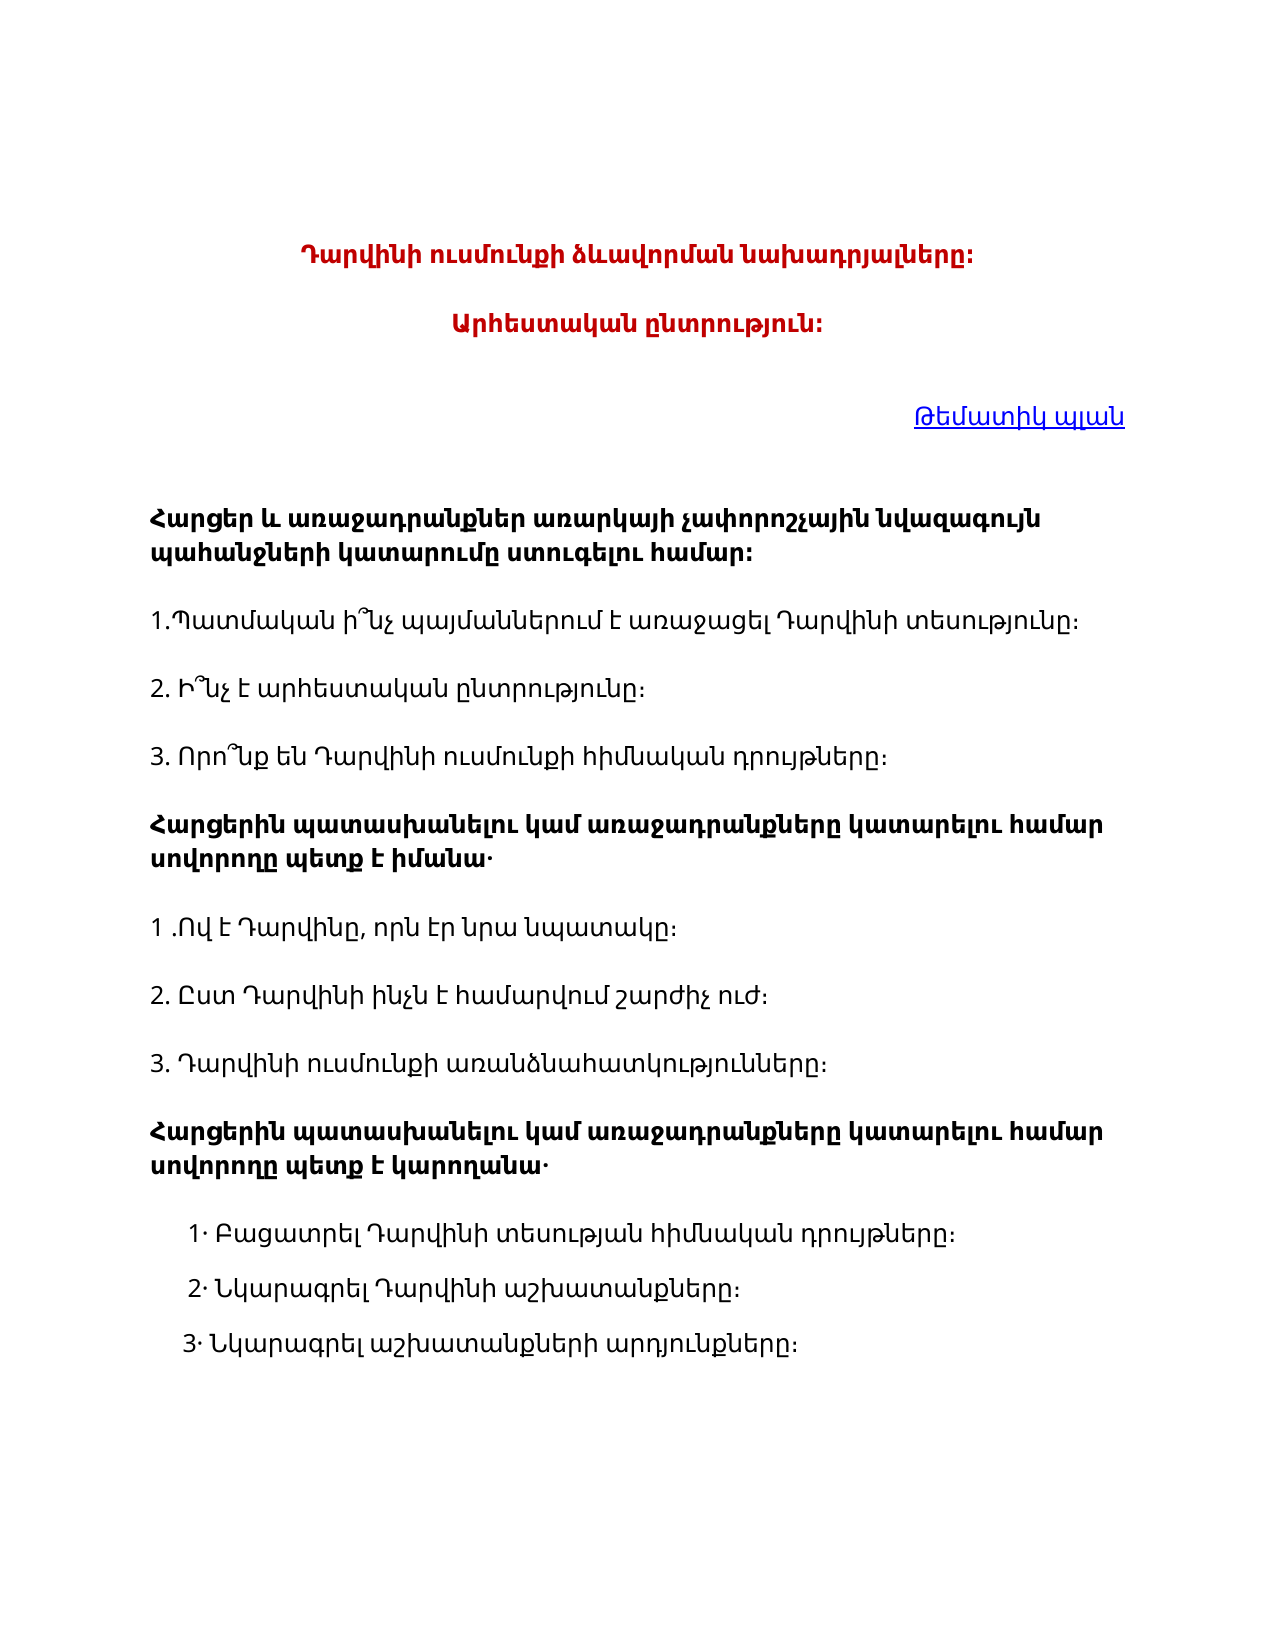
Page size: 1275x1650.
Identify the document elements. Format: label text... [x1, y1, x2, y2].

text 3. Դարվինի ուսմունքի առանձնահատկությունները։ [150, 1046, 1125, 1079]
text Հարցերին պատասխանելու կամ առաջադրանքները կատարելու համար սովորողը պետք է կարողանա․ [150, 1114, 1125, 1182]
text 2․ Նկարագրել Դարվինի աշխատանքները։ [187, 1271, 1125, 1305]
text 1.Պատմական ի՞նչ պայմաններում է առաջացել Դարվինի տեսությունը։ [150, 603, 1125, 637]
text Հարցերին պատասխանելու կամ առաջադրանքները կատարելու համար սովորողը պետք է իմանա․ [150, 807, 1125, 875]
text Թեմատիկ պլան [150, 398, 1125, 432]
text Արհեստական ընտրություն։ [150, 305, 1125, 339]
text 3. Որո՞նք են Դարվինի ուսմունքի հիմնական դրույթները։ [150, 739, 1125, 773]
text 1 .Ով է Դարվինը, որն էր նրա նպատակը։ [150, 909, 1125, 943]
text 2. Ըստ Դարվինի ինչն է համարվում շարժիչ ուժ։ [150, 977, 1125, 1011]
text 3․ Նկարագրել աշխատանքների արդյունքները։ [150, 1326, 1125, 1360]
text Հարցեր և առաջադրանքներ առարկայի չափորոշչային նվազագույն պահանջների կատարումը ստուգելու համար։ [150, 501, 1125, 569]
text Դարվինի ուսմունքի ձևավորման նախադրյալները։ [150, 237, 1125, 271]
text 2. Ի՞նչ է արհեստական ընտրությունը։ [150, 671, 1125, 705]
text 1․ Բացատրել Դարվինի տեսության հիմնական դրույթները։ [187, 1216, 1125, 1250]
